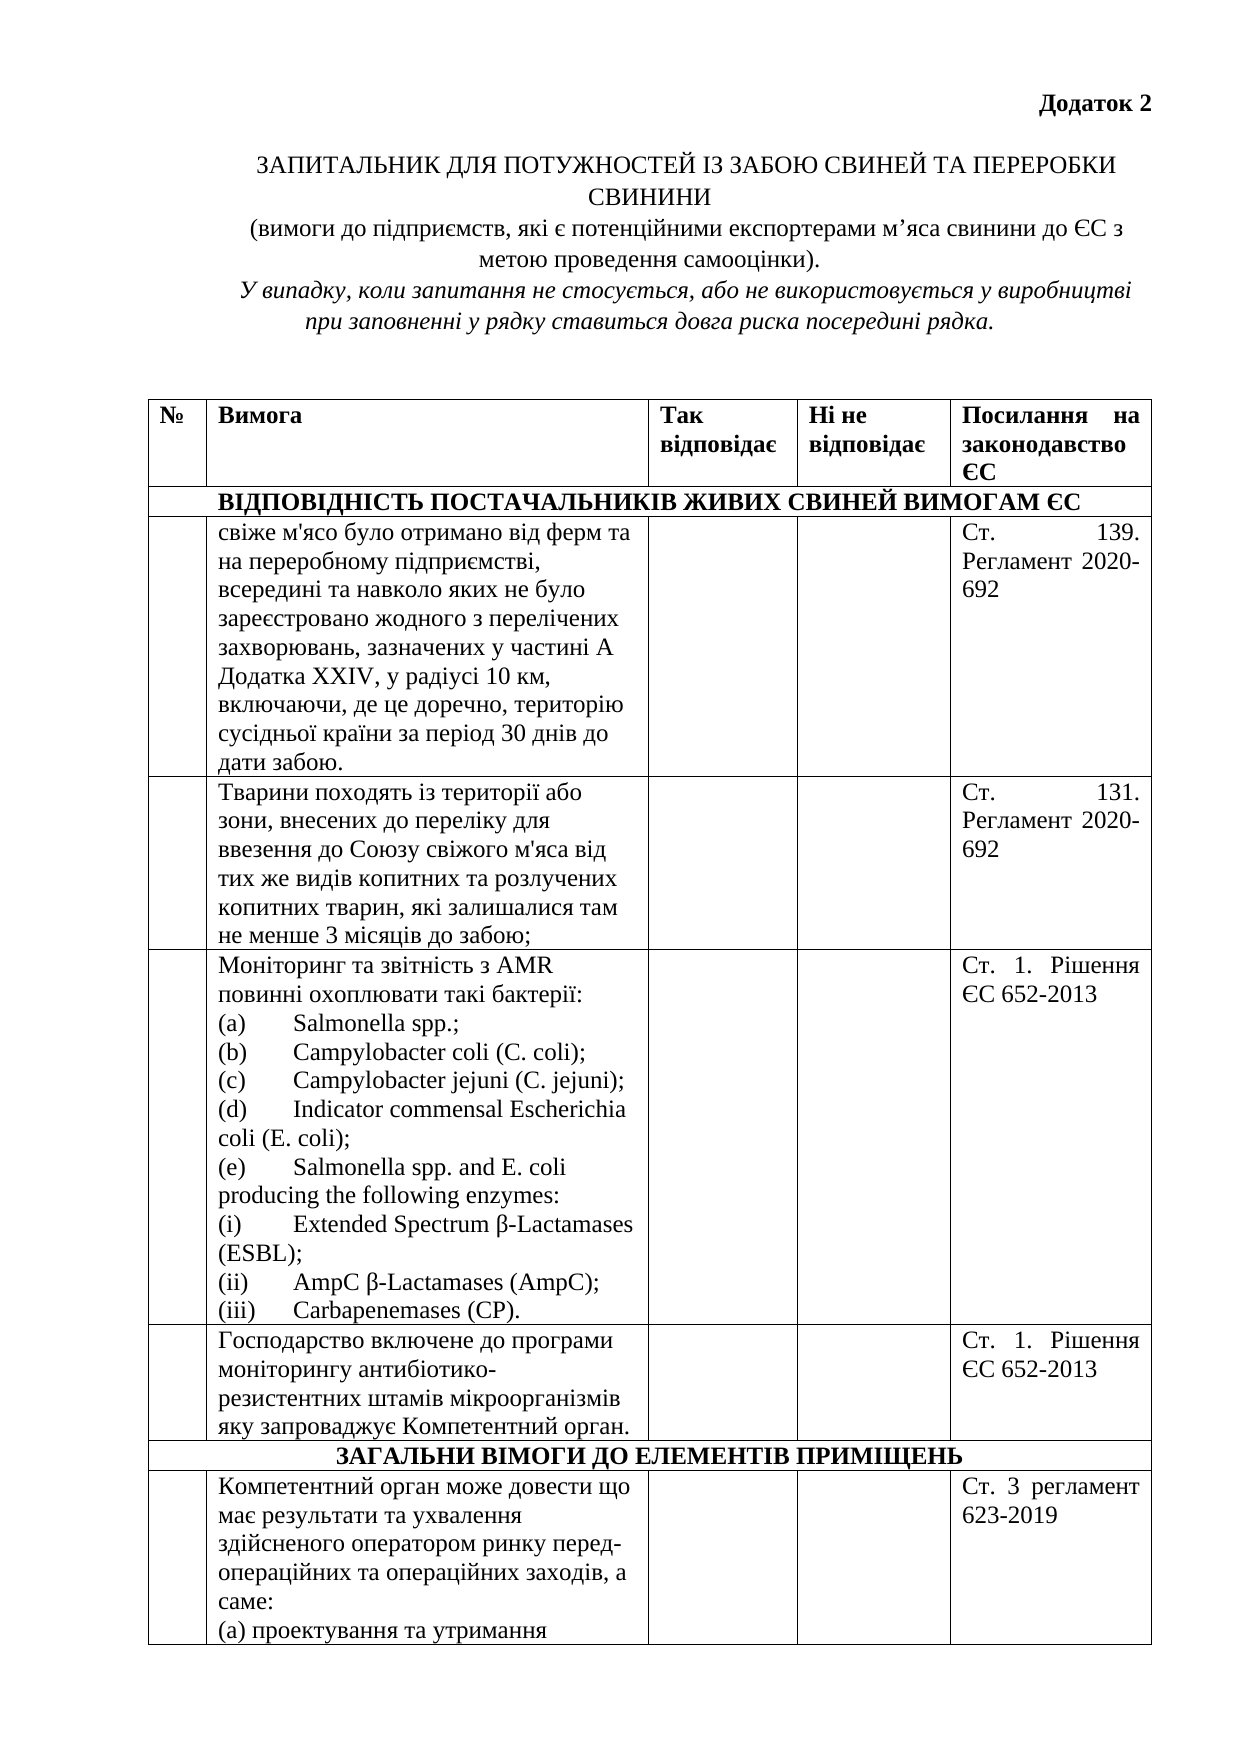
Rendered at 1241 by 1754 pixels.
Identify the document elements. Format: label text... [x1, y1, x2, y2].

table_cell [207, 1471, 648, 1643]
text (вимоги до підприємств, які є потенційними експортерами м’яса свинини до ЄС з метою проведення самооцінки). [148, 213, 1152, 272]
table_cell [798, 1471, 950, 1643]
table_cell свіже м'ясо було отримано від ферм та на переробному підприємстві, всередині та навколо яких не було зареєстровано жодного з перелічених захворювань, зазначених у частині А Додатка XXIV, у радіусі 10 км, включаючи, де це доречно, територію сусідньої країни за період 30 днів до дати забою. [207, 517, 648, 776]
table_cell Ст. 1. Рішення ЄC 652-2013 [951, 950, 1151, 1324]
text Додаток 2 [148, 88, 1152, 117]
table_cell Господарство включене до програми моніторингу антибіотико-резистентних штамів мікроорганізмів яку запроваджує Компетентний орган. [207, 1325, 648, 1440]
table_header Вимога [207, 400, 648, 486]
table_cell [149, 1325, 206, 1440]
table_header Посилання на законодавство ЄС [951, 400, 1151, 486]
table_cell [951, 1471, 1151, 1643]
table_header № [149, 400, 206, 486]
table_cell Тварини походять із території або зони, внесених до переліку для ввезення до Союзу свіжого м'яса від тих же видів копитних та розлучених копитних тварин, які залишалися там не менше 3 місяців до забою; [207, 777, 648, 949]
table_cell [798, 777, 950, 949]
table_header Ні не відповідає [798, 400, 950, 486]
table_cell [798, 950, 950, 1324]
table_cell [149, 777, 206, 949]
table_cell [798, 1325, 950, 1440]
table_cell Ст. 131. Регламент 2020-692 [951, 777, 1151, 949]
table_cell [649, 1471, 797, 1643]
table_cell [649, 1325, 797, 1440]
table_cell [649, 777, 797, 949]
table_cell [149, 517, 206, 776]
table_cell [649, 517, 797, 776]
table_cell Ст. 139. Регламент 2020-692 [951, 517, 1151, 776]
table_cell ВІДПОВІДНІСТЬ ПОСТАЧАЛЬНИКІВ ЖИВИХ СВИНЕЙ ВИМОГАМ ЄС [149, 487, 1151, 516]
text ЗАПИТАЛЬНИК ДЛЯ ПОТУЖНОСТЕЙ ІЗ ЗАБОЮ СВИНЕЙ ТА ПЕРЕРОБКИ СВИНИНИ [148, 151, 1152, 210]
table_cell ЗАГАЛЬНИ ВІМОГИ ДО ЕЛЕМЕНТІВ ПРИМІЩЕНЬ [149, 1441, 1151, 1470]
table_cell [149, 950, 206, 1324]
table_cell Моніторинг та звітність з AMR повинні охоплювати такі бактерії: (a) Salmonella spp.; (b) Campylobacter coli (C. coli); (c) Campylobacter jejuni (C. jejuni); (d) Indicator commensal Escherichia coli (E. coli); (e) Salmonella spp. and E. coli producing the following enzymes: (i) Extended Spectrum β-Lactamases (ESBL); (ii) AmpC β-Lactamases (AmpC); (iii) Carbapenemases (CP). [207, 950, 648, 1324]
table_cell [798, 517, 950, 776]
table_header Так відповідає [649, 400, 797, 486]
table_cell [149, 1471, 206, 1643]
table_cell Ст. 1. Рішення ЄC 652-2013 [951, 1325, 1151, 1440]
table_cell [649, 950, 797, 1324]
text У випадку, коли запитання не стосується, або не використовується у виробництві при заповненні у рядку ставиться довга риска посередині рядка. [148, 275, 1152, 334]
